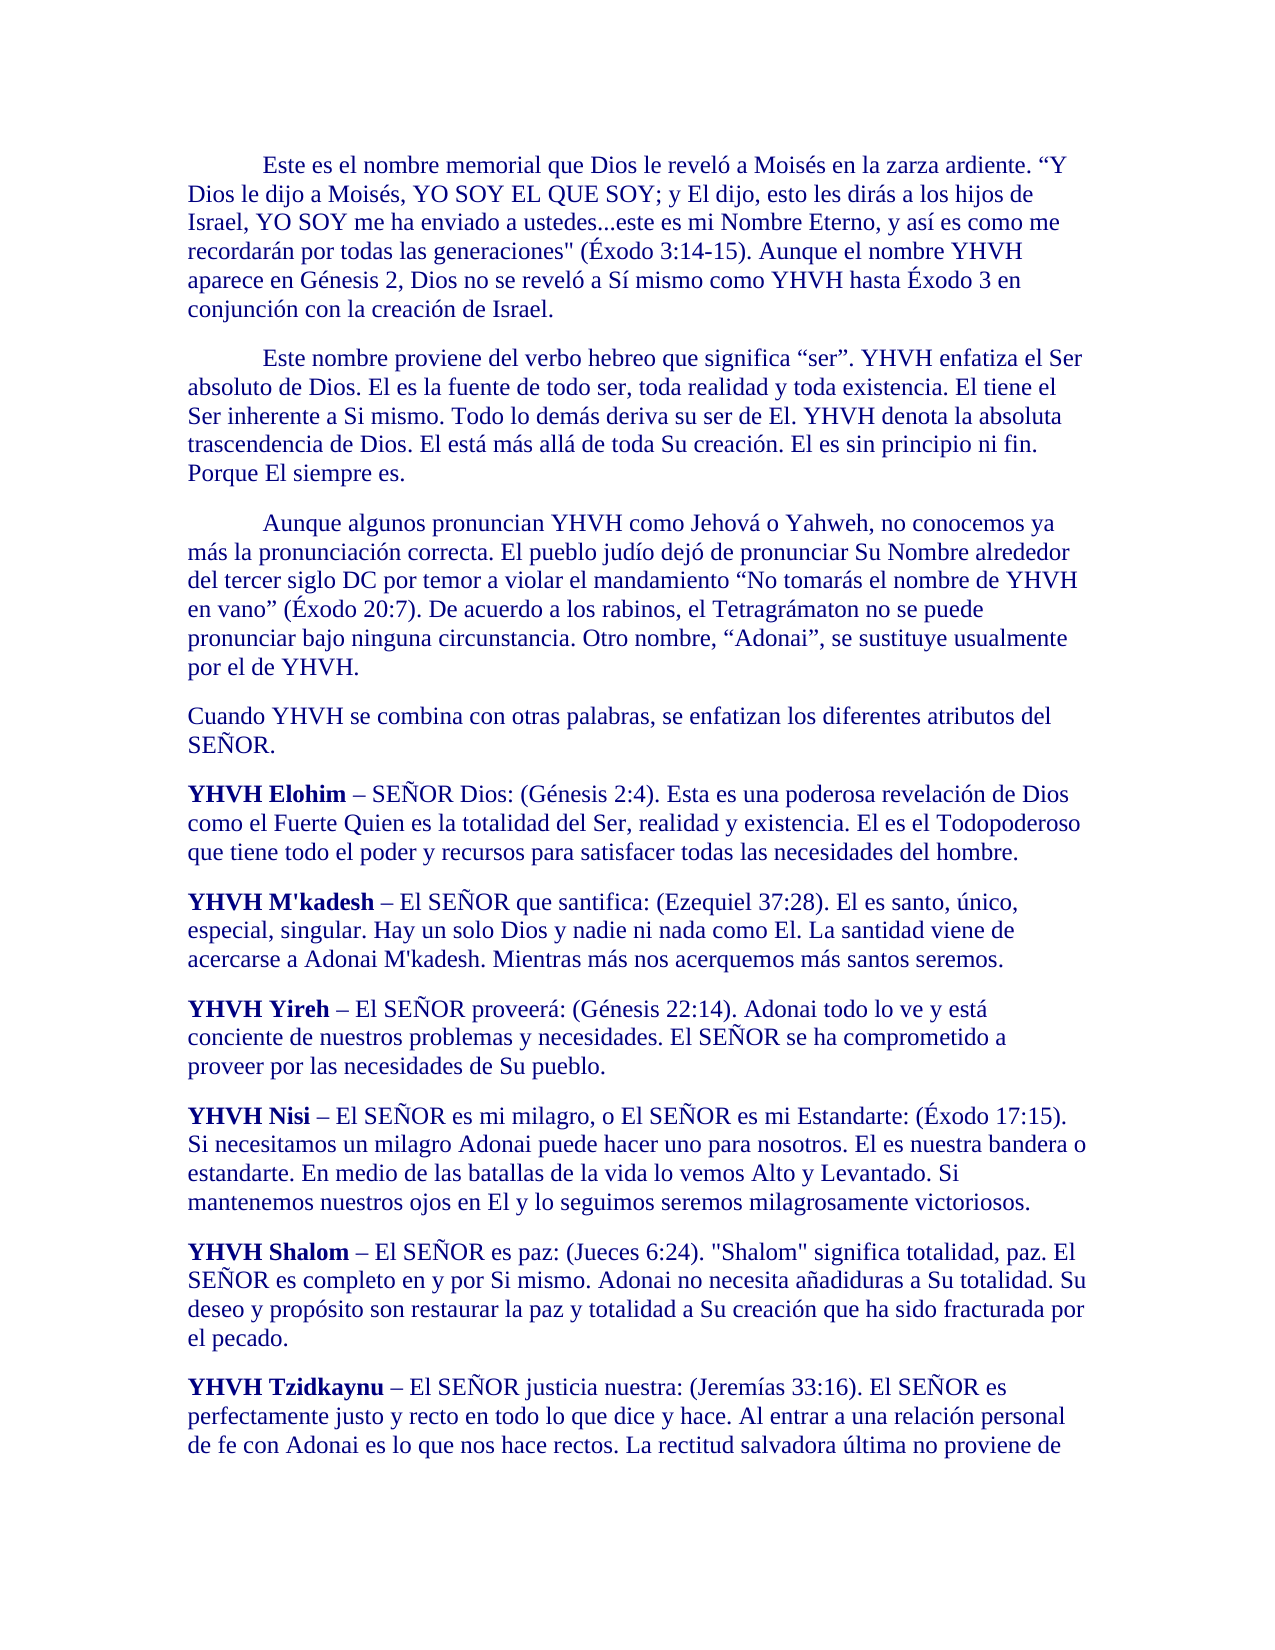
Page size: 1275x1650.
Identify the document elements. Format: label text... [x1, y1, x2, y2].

text YHVH Shalom – El SEÑOR es paz: (Jueces 6:24). "Shalom" significa totalidad, paz. El SEÑOR es completo en y por Si mismo. Adonai no necesita añadiduras a Su totalidad. Su deseo y propósito son restaurar la paz y totalidad a Su creación que ha sido fracturada por el pecado. [187, 1237, 1087, 1352]
text Cuando YHVH se combina con otras palabras, se enfatizan los diferentes atributos del SEÑOR. [187, 701, 1087, 759]
text YHVH Elohim – SEÑOR Dios: (Génesis 2:4). Esta es una poderosa revelación de Dios como el Fuerte Quien es la totalidad del Ser, realidad y existencia. El es el Todopoderoso que tiene todo el poder y recursos para satisfacer todas las necesidades del hombre. [187, 779, 1087, 866]
text YHVH Yireh – El SEÑOR proveerá: (Génesis 22:14). Adonai todo lo ve y está conciente de nuestros problemas y necesidades. El SEÑOR se ha comprometido a proveer por las necesidades de Su pueblo. [187, 994, 1087, 1080]
text Este es el nombre memorial que Dios le reveló a Moisés en la zarza ardiente. “Y Dios le dijo a Moisés, YO SOY EL QUE SOY; y El dijo, esto les dirás a los hijos de Israel, YO SOY me ha enviado a ustedes...este es mi Nombre Eterno, y así es como me recordarán por todas las generaciones" (Éxodo 3:14-15). Aunque el nombre YHVH aparece en Génesis 2, Dios no se reveló a Sí mismo como YHVH hasta Éxodo 3 en conjunción con la creación de Israel. [187, 150, 1087, 322]
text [187, 1372, 1087, 1459]
text YHVH Nisi – El SEÑOR es mi milagro, o El SEÑOR es mi Estandarte: (Éxodo 17:15). Si necesitamos un milagro Adonai puede hacer uno para nosotros. El es nuestra bandera o estandarte. En medio de las batallas de la vida lo vemos Alto y Levantado. Si mantenemos nuestros ojos en El y lo seguimos seremos milagrosamente victoriosos. [187, 1101, 1087, 1216]
text Aunque algunos pronuncian YHVH como Jehová o Yahweh, no conocemos ya más la pronunciación correcta. El pueblo judío dejó de pronunciar Su Nombre alrededor del tercer siglo DC por temor a violar el mandamiento “No tomarás el nombre de YHVH en vano” (Éxodo 20:7). De acuerdo a los rabinos, el Tetragrámaton no se puede pronunciar bajo ninguna circunstancia. Otro nombre, “Adonai”, se sustituye usualmente por el de YHVH. [187, 508, 1087, 680]
text Este nombre proviene del verbo hebreo que significa “ser”. YHVH enfatiza el Ser absoluto de Dios. El es la fuente de todo ser, toda realidad y toda existencia. El tiene el Ser inherente a Si mismo. Todo lo demás deriva su ser de El. YHVH denota la absoluta trascendencia de Dios. El está más allá de toda Su creación. El es sin principio ni fin. Porque El siempre es. [187, 343, 1087, 487]
text YHVH M'kadesh – El SEÑOR que santifica: (Ezequiel 37:28). El es santo, único, especial, singular. Hay un solo Dios y nadie ni nada como El. La santidad viene de acercarse a Adonai M'kadesh. Mientras más nos acerquemos más santos seremos. [187, 887, 1087, 973]
